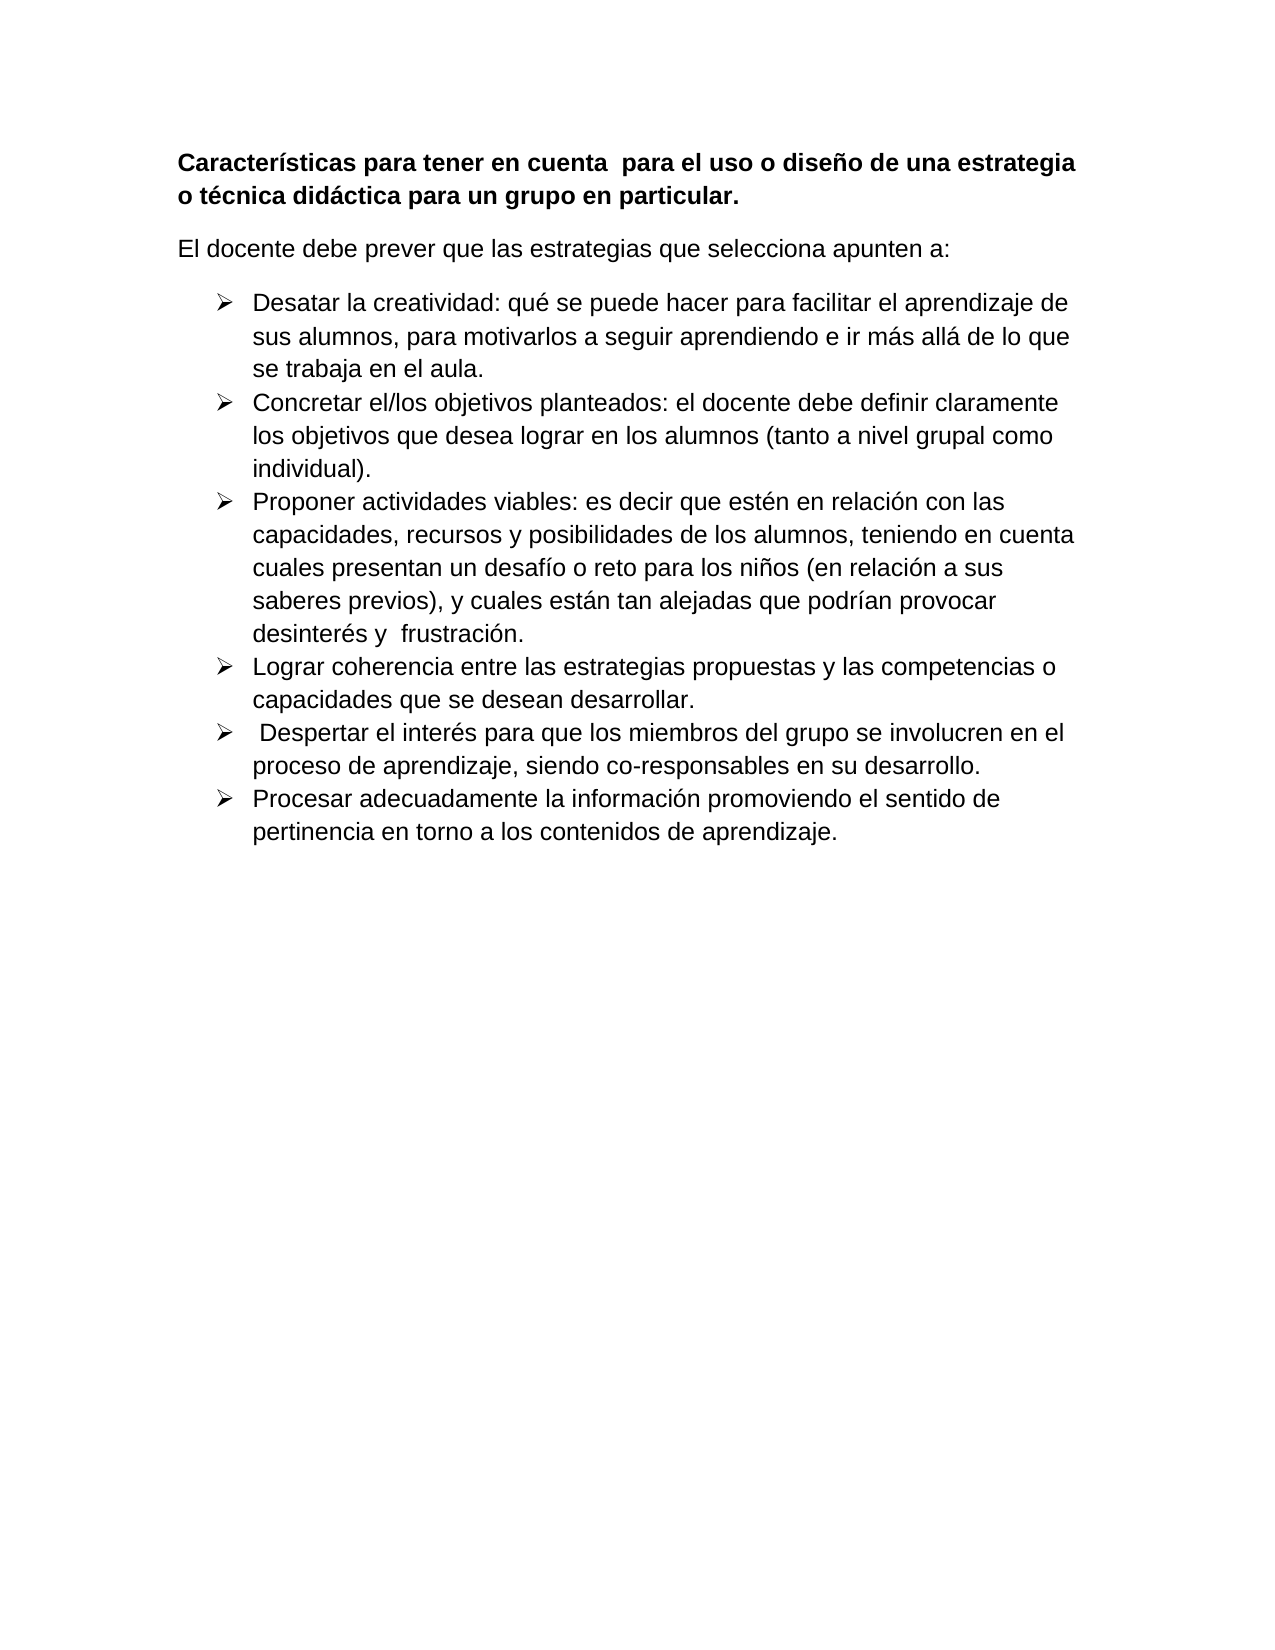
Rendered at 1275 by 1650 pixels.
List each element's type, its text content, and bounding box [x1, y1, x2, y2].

list Procesar adecuadamente la información promoviendo el sentido de pertinencia en torno a los contenidos de aprendizaje. [215, 784, 1098, 846]
list Despertar el interés para que los miembros del grupo se involucren en el proceso de aprendizaje, siendo co-responsables en su desarrollo. [215, 718, 1098, 780]
list Lograr coherencia entre las estrategias propuestas y las competencias o capacidades que se desean desarrollar. [215, 652, 1098, 714]
list Concretar el/los objetivos planteados: el docente debe definir claramente los objetivos que desea lograr en los alumnos (tanto a nivel grupal como individual). [215, 387, 1098, 482]
text El docente debe prever que las estrategias que selecciona apunten a: [177, 234, 1098, 263]
text Características para tener en cuenta para el uso o diseño de una estrategia o técnica didáctica para un grupo en particular. [177, 148, 1098, 209]
list Desatar la creatividad: qué se puede hacer para facilitar el aprendizaje de sus alumnos, para motivarlos a seguir aprendiendo e ir más allá de lo que se trabaja en el aula. [215, 288, 1098, 383]
list Proponer actividades viables: es decir que estén en relación con las capacidades, recursos y posibilidades de los alumnos, teniendo en cuenta cuales presentan un desafío o reto para los niños (en relación a sus saberes previos), y cuales están tan alejadas que podrían provocar desinterés y frustración. [215, 487, 1098, 648]
